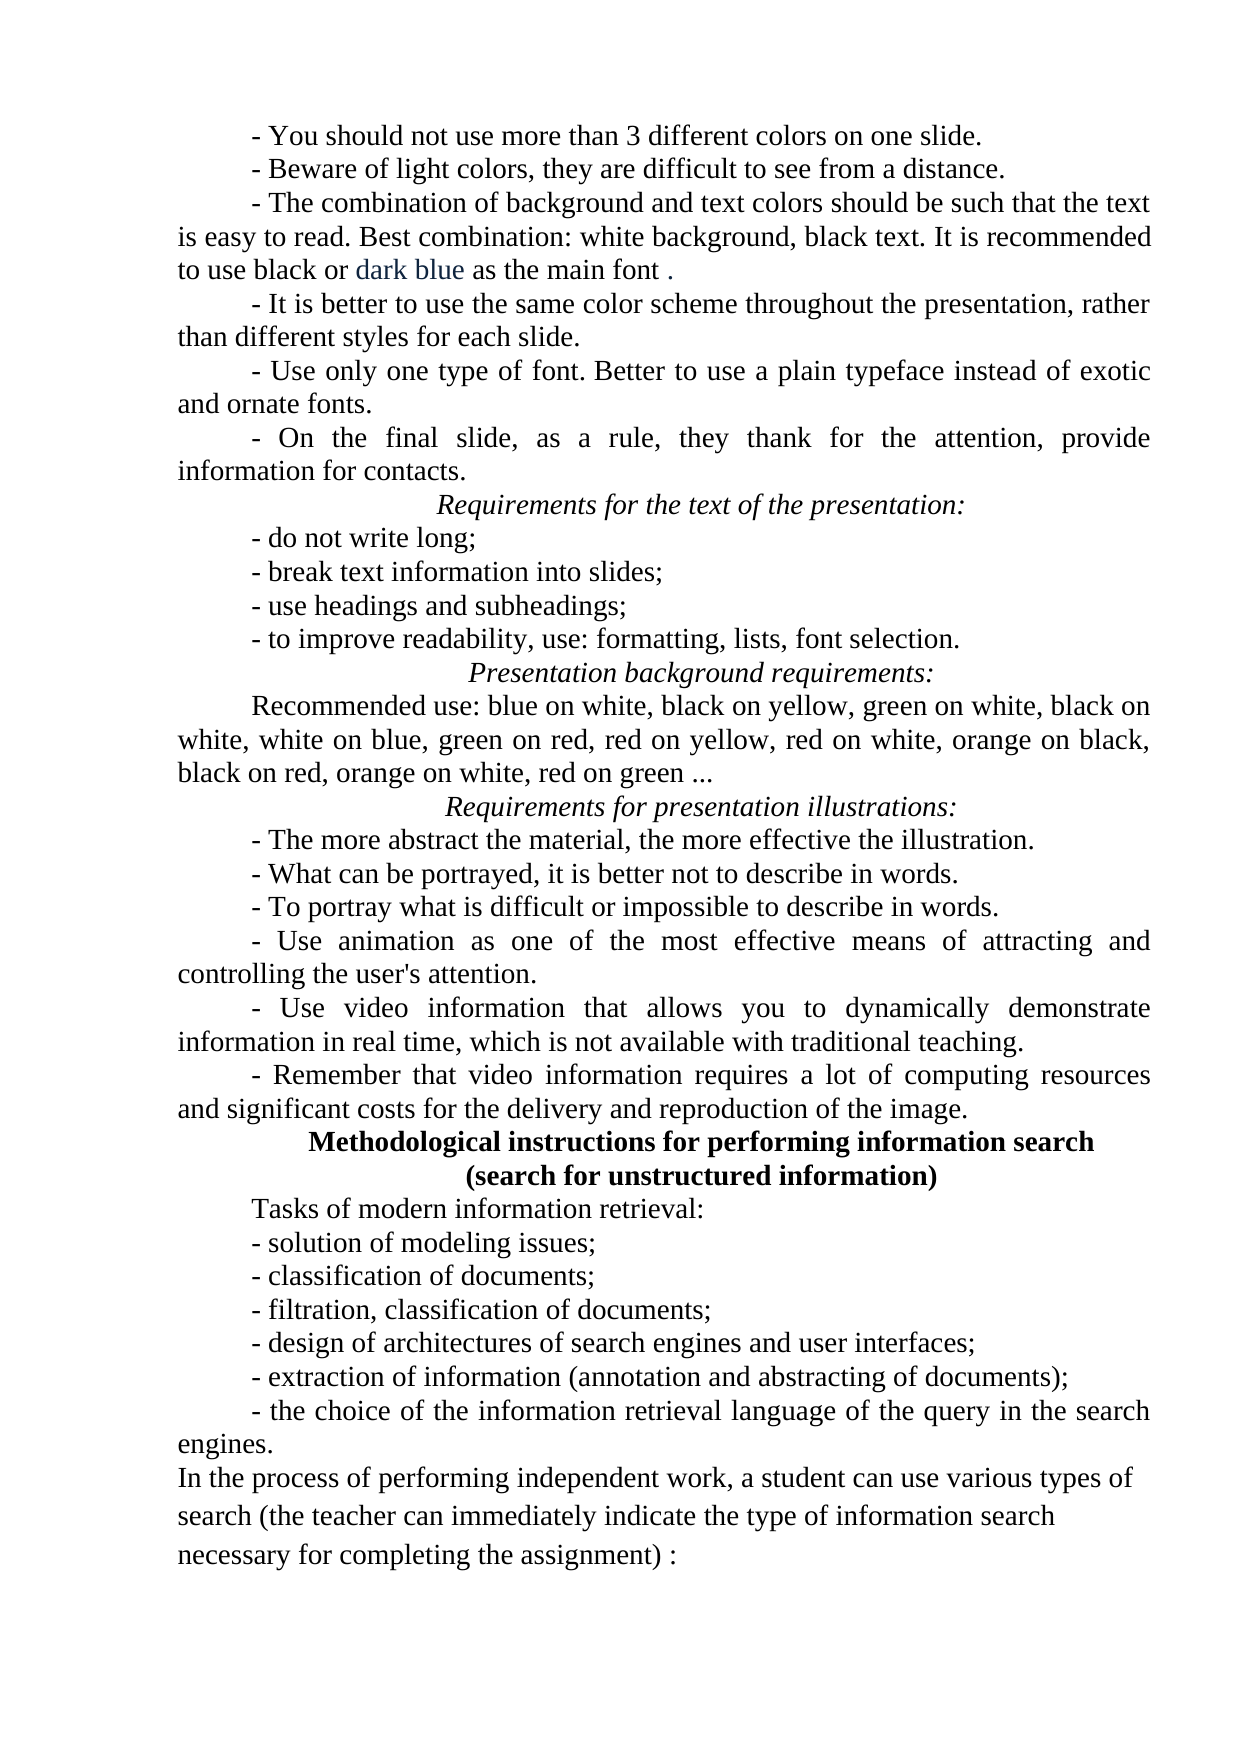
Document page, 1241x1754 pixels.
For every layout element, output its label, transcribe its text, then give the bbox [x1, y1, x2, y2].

text - extraction of information (annotation and abstracting of documents); [177, 1359, 1152, 1393]
text - On the final slide, as a rule, they thank for the attention, provide information for contacts. [177, 420, 1152, 487]
text - To portray what is difficult or impossible to describe in words. [177, 889, 1152, 923]
text In the process of performing independent work, a student can use various types of search (the teacher can immediately indicate the type of information search necessary for completing the assignment) : [177, 1460, 1152, 1570]
text - Use animation as one of the most effective means of attracting and controlling the user's attention. [177, 923, 1152, 990]
text Recommended use: blue on white, black on yellow, green on white, black on white, white on blue, green on red, red on yellow, red on white, orange on black, black on red, orange on white, red on green ... [177, 688, 1152, 789]
text - What can be portrayed, it is better not to describe in words. [177, 856, 1152, 889]
text - to improve readability, use: formatting, lists, font selection. [177, 621, 1152, 655]
text - do not write long; [177, 521, 1152, 554]
text - solution of modeling issues; [177, 1225, 1152, 1258]
text - The more abstract the material, the more effective the illustration. [177, 822, 1152, 856]
text Methodological instructions for performing information search [177, 1124, 1152, 1158]
text - It is better to use the same color scheme throughout the presentation, rather than different styles for each slide. [177, 286, 1152, 353]
text Tasks of modern information retrieval: [177, 1191, 1152, 1225]
text - design of architectures of search engines and user interfaces; [177, 1326, 1152, 1359]
text - filtration, classification of documents; [177, 1292, 1152, 1326]
text - The combination of background and text colors should be such that the text is easy to read. Best combination: white background, black text. It is recommended to use black or dark blue as the main font . [177, 185, 1152, 286]
text Requirements for the text of the presentation: [177, 487, 1152, 521]
text Requirements for presentation illustrations: [177, 789, 1152, 822]
text - Use video information that allows you to dynamically demonstrate information in real time, which is not available with traditional teaching. [177, 990, 1152, 1057]
text (search for unstructured information) [177, 1158, 1152, 1191]
text - Remember that video information requires a lot of computing resources and significant costs for the delivery and reproduction of the image. [177, 1057, 1152, 1124]
text - use headings and subheadings; [177, 588, 1152, 621]
text - classification of documents; [177, 1258, 1152, 1292]
text - Beware of light colors, they are difficult to see from a distance. [177, 152, 1152, 185]
text - break text information into slides; [177, 554, 1152, 588]
text - Use only one type of font. Better to use a plain typeface instead of exotic and ornate fonts. [177, 353, 1152, 420]
text Presentation background requirements: [177, 655, 1152, 688]
text - You should not use more than 3 different colors on one slide. [177, 118, 1152, 152]
text - the choice of the information retrieval language of the query in the search engines. [177, 1393, 1152, 1460]
